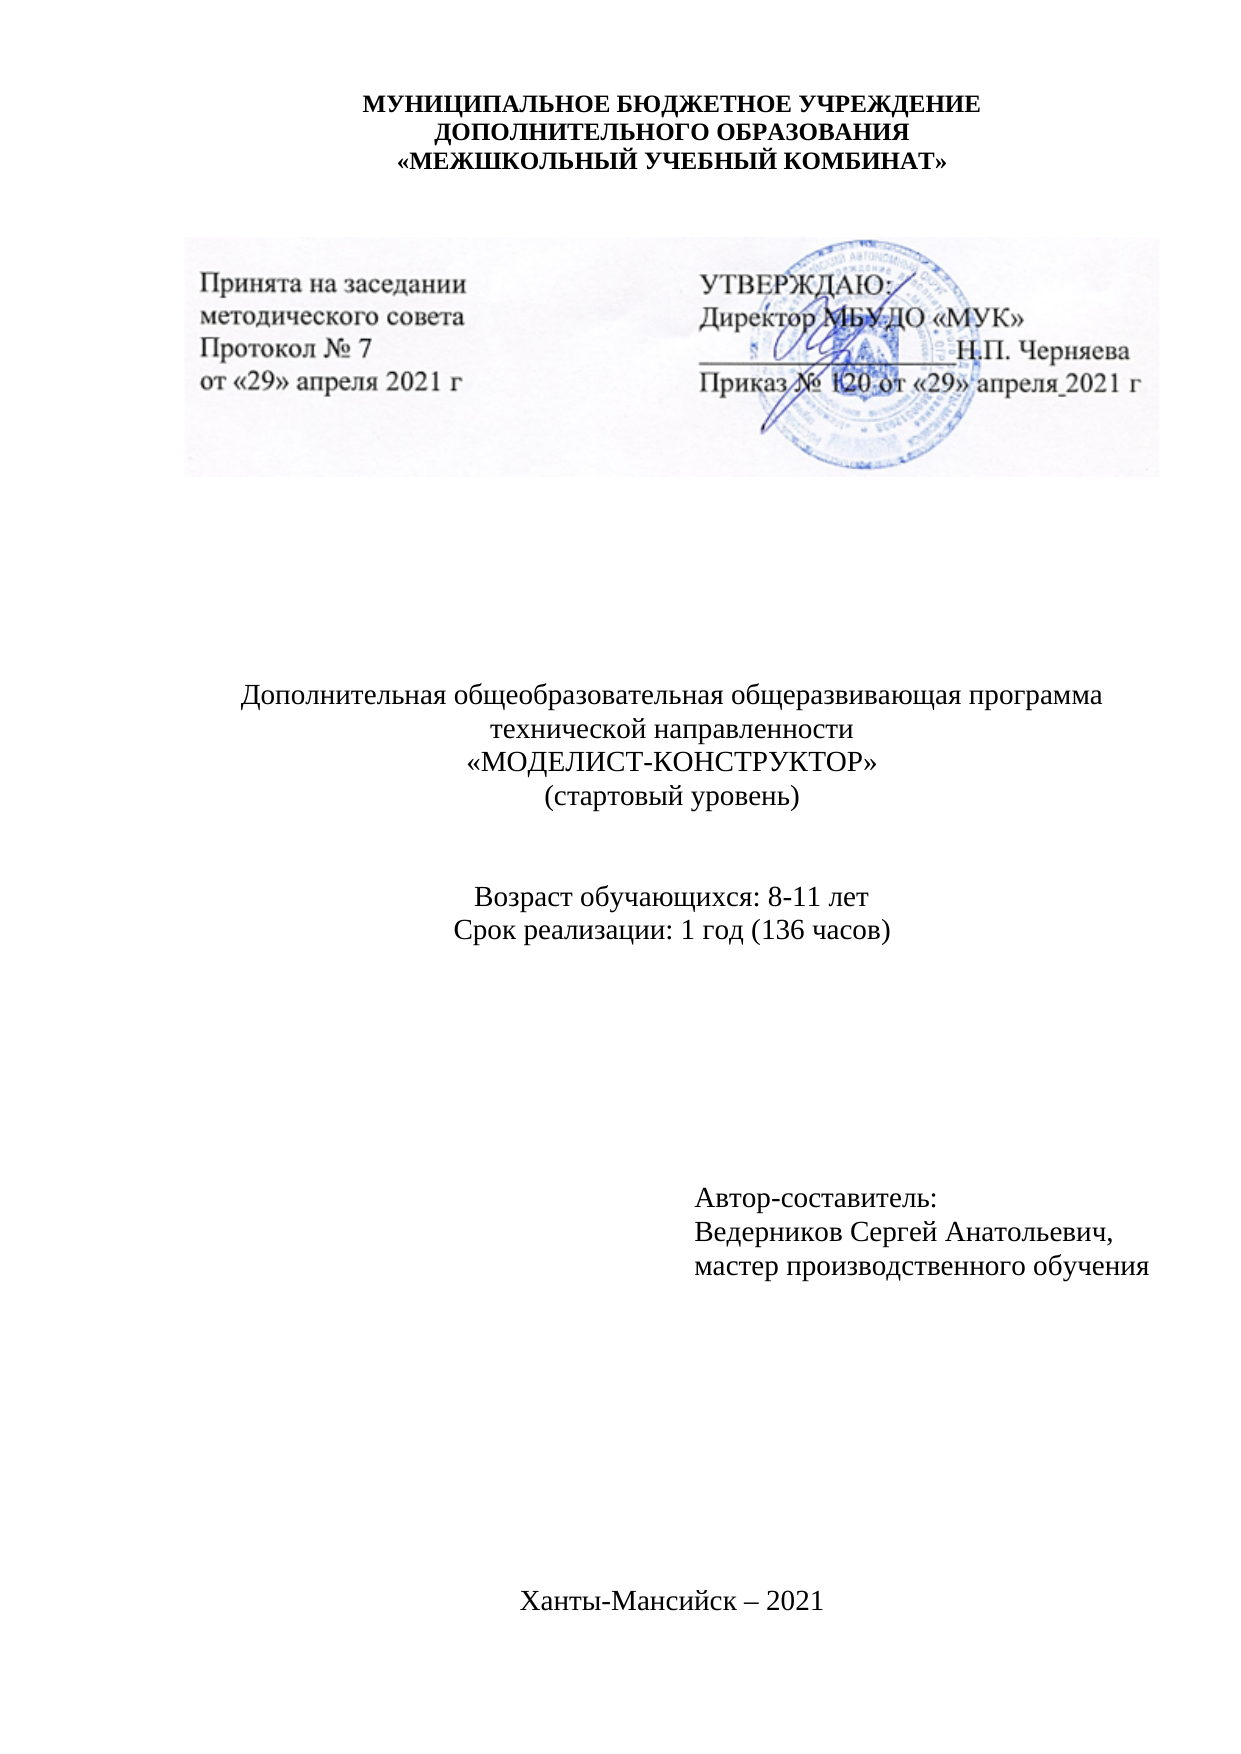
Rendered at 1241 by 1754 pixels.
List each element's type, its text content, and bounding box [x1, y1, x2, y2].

picture [184, 237, 1160, 477]
text Автор-составитель: [694, 1181, 1181, 1214]
text Ханты-Мансийск – 2021 [162, 1583, 1181, 1617]
text дополнительного образования [162, 117, 1181, 146]
text технической направленности [162, 711, 1181, 744]
text (стартовый уровень) [162, 778, 1181, 812]
text Ведерников Сергей Анатольевич, [694, 1214, 1181, 1248]
text Возраст обучающихся: 8-11 лет [162, 879, 1180, 912]
text Муниципальное бюджетное учреждение [162, 89, 1181, 117]
text Дополнительная общеобразовательная общеразвивающая программа [162, 677, 1181, 711]
text мастер производственного обучения [694, 1248, 1181, 1281]
text «моделист-конструктор» [162, 744, 1181, 778]
text Срок реализации: 1 год (136 часов) [162, 912, 1181, 946]
text «Межшкольный учебный комбинат» [162, 146, 1181, 175]
